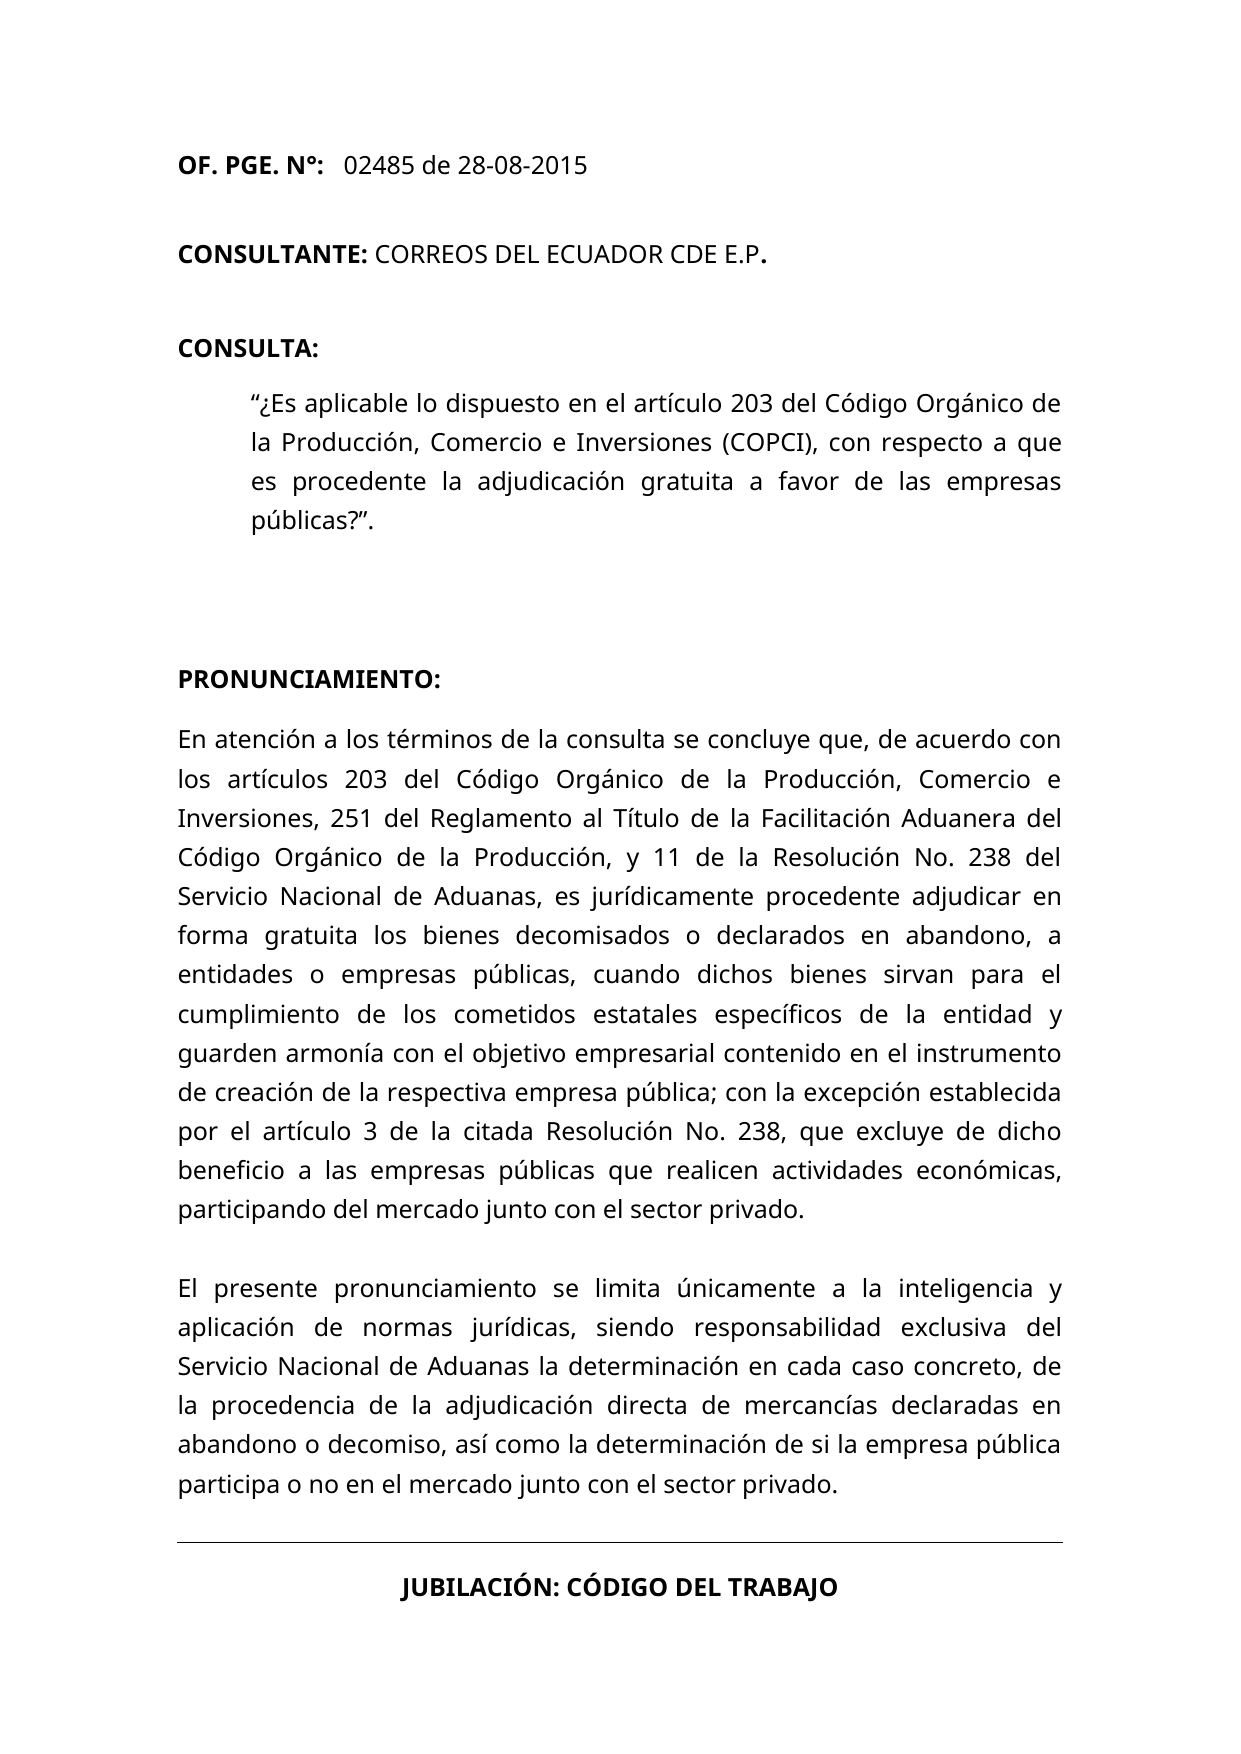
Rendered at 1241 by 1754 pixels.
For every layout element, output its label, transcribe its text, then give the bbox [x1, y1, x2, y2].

text OF. PGE. N°: 02485 de 28-08-2015 [177, 148, 1063, 182]
text JUBILACIÓN: CÓDIGO DEL TRABAJO [177, 1569, 1063, 1603]
text El presente pronunciamiento se limita únicamente a la inteligencia y aplicación de normas jurídicas, siendo responsabilidad exclusiva del Servicio Nacional de Aduanas la determinación en cada caso concreto, de la procedencia de la adjudicación directa de mercancías declaradas en abandono o decomiso, así como la determinación de si la empresa pública participa o no en el mercado junto con el sector privado. [177, 1271, 1063, 1500]
text CONSULTANTE: CORREOS DEL ECUADOR CDE E.P. [177, 237, 1063, 271]
text PRONUNCIAMIENTO: [177, 662, 1063, 696]
text En atención a los términos de la consulta se concluye que, de acuerdo con los artículos 203 del Código Orgánico de la Producción, Comercio e Inversiones, 251 del Reglamento al Título de la Facilitación Aduanera del Código Orgánico de la Producción, y 11 de la Resolución No. 238 del Servicio Nacional de Aduanas, es jurídicamente procedente adjudicar en forma gratuita los bienes decomisados o declarados en abandono, a entidades o empresas públicas, cuando dichos bienes sirvan para el cumplimiento de los cometidos estatales específicos de la entidad y guarden armonía con el objetivo empresarial contenido en el instrumento de creación de la respectiva empresa pública; con la excepción establecida por el artículo 3 de la citada Resolución No. 238, que excluye de dicho beneficio a las empresas públicas que realicen actividades económicas, participando del mercado junto con el sector privado. [177, 722, 1063, 1226]
text “¿Es aplicable lo dispuesto en el artículo 203 del Código Orgánico de la Producción, Comercio e Inversiones (COPCI), con respecto a que es procedente la adjudicación gratuita a favor de las empresas públicas?”. [251, 386, 1063, 537]
text CONSULTA: [177, 331, 1063, 365]
